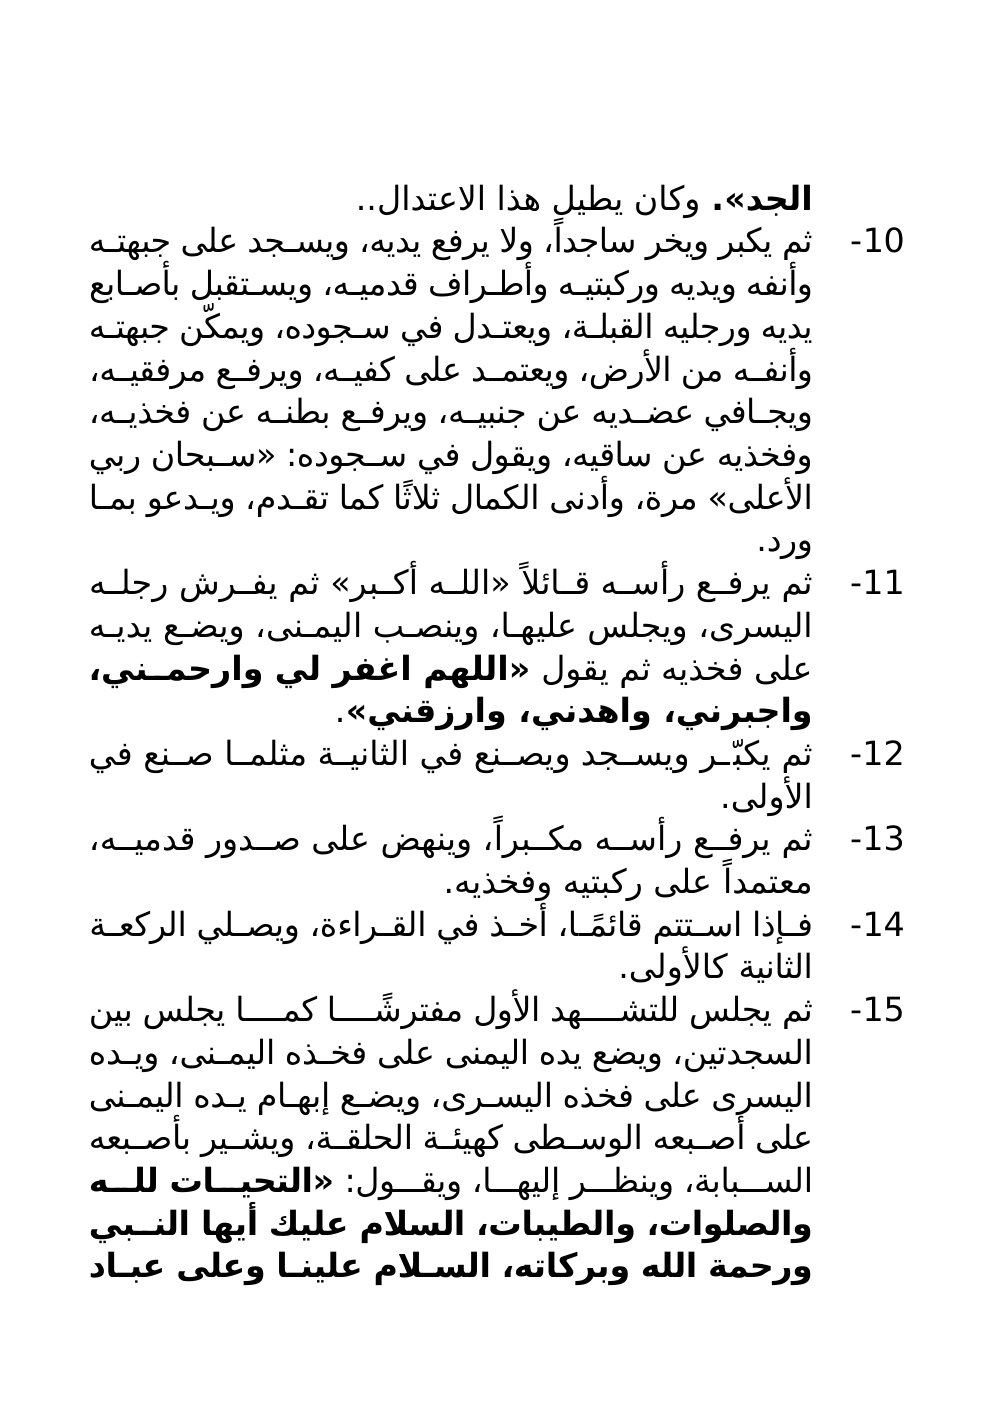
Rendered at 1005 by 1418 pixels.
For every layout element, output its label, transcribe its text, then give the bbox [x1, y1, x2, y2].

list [89, 179, 850, 218]
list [89, 991, 850, 1286]
list ثم يكبر ويخر ساجداً، ولا يرفع يديه، ويسجد على جبهته وأنفه ويديه وركبتيه وأطراف قدميه، ويستقبل بأصابع يديه ورجليه القبلة، ويعتدل في سجوده، ويمكّن جبهته وأنفه من الأرض، ويعتمد على كفيه، ويرفع مرفقيه، ويجافي عضديه عن جنبيه، ويرفع بطنه عن فخذيه، وفخذيه عن ساقيه، ويقول في سجوده: «سبحان ربي الأعلى» مرة، وأدنى الكمال ثلاثًا كما تقدم، ويدعو بما ورد. [89, 222, 850, 560]
list فإذا استتم قائمًا، أخذ في القراءة، ويصلي الركعة الثانية كالأولى. [89, 905, 850, 987]
list ثم يرفع رأسه قائلاً «الله أكبر» ثم يفرش رجله اليسرى، ويجلس عليها، وينصب اليمنى، ويضع يديه على فخذيه ثم يقول «اللهم اغفر لي وارحمني، واجبرني، واهدني، وارزقني». [89, 564, 850, 731]
list ثم يكبّر ويسجد ويصنع في الثانية مثلما صنع في الأولى. [89, 734, 850, 816]
list ثم يرفع رأسه مكبراً، وينهض على صدور قدميه، معتمداً على ركبتيه وفخذيه. [89, 820, 850, 901]
